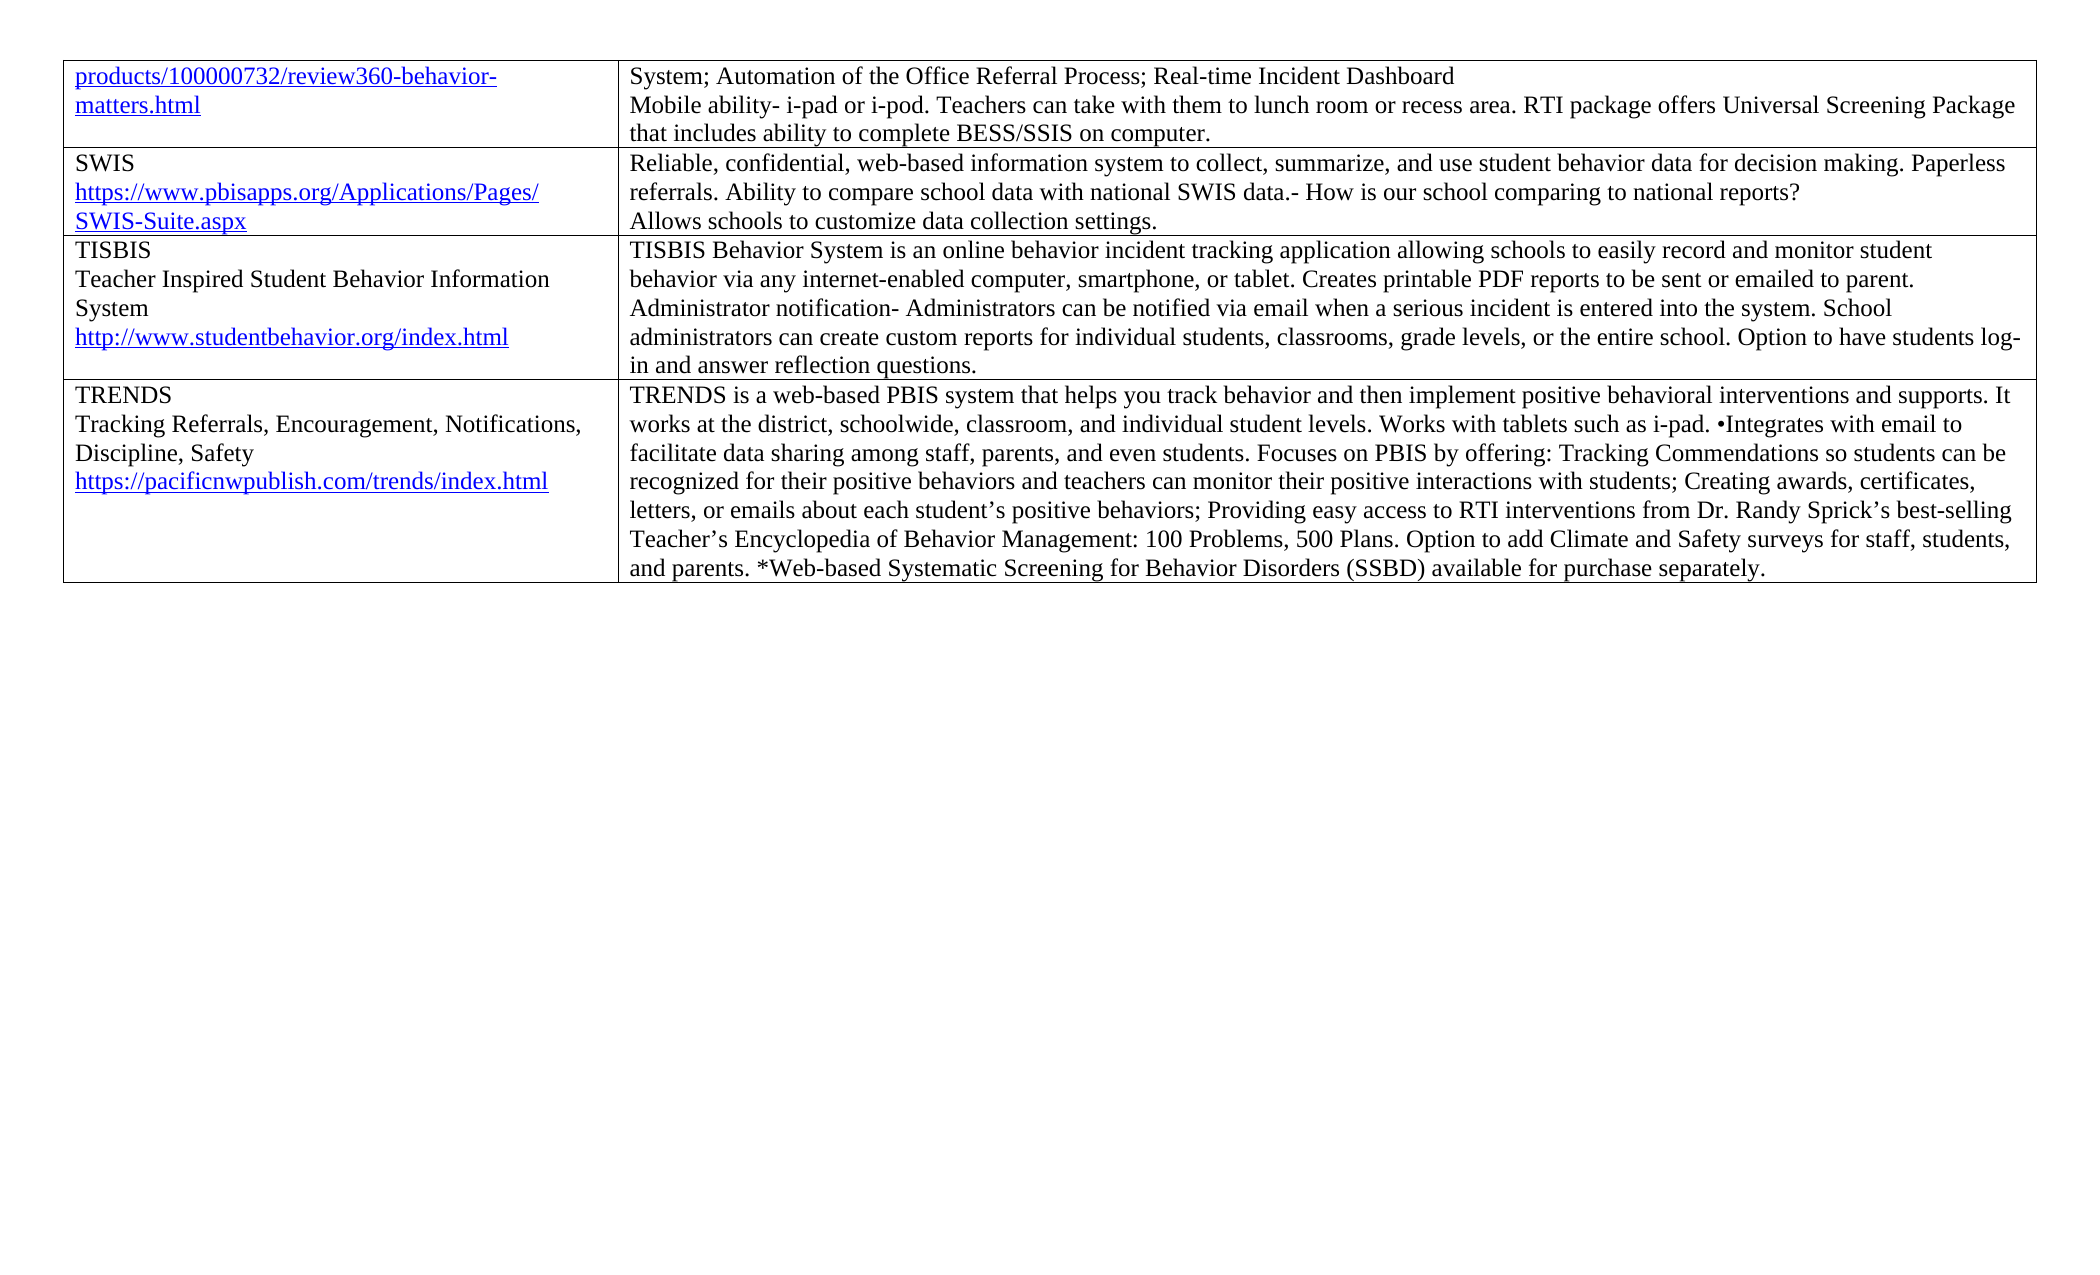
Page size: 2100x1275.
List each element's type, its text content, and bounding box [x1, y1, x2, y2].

table_cell SWIS https://www.pbisapps.org/Applications/Pages/SWIS-Suite.aspx [64, 148, 618, 234]
table_cell TISBIS Behavior System is an online behavior incident tracking application allowing schools to easily record and monitor student behavior via any internet-enabled computer, smartphone, or tablet. Creates printable PDF reports to be sent or emailed to parent. Administrator notification- Administrators can be notified via email when a serious incident is entered into the system. School administrators can create custom reports for individual students, classrooms, grade levels, or the entire school. Option to have students log-in and answer reflection questions. [619, 236, 2036, 379]
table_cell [619, 61, 2036, 147]
table_cell TRENDS Tracking Referrals, Encouragement, Notifications, Discipline, Safety https://pacificnwpublish.com/trends/index.html [64, 380, 618, 582]
table_cell TRENDS is a web-based PBIS system that helps you track behavior and then implement positive behavioral interventions and supports. It works at the district, schoolwide, classroom, and individual student levels. Works with tablets such as i-pad. •Integrates with email to facilitate data sharing among staff, parents, and even students. Focuses on PBIS by offering: Tracking Commendations so students can be recognized for their positive behaviors and teachers can monitor their positive interactions with students; Creating awards, certificates, letters, or emails about each student’s positive behaviors; Providing easy access to RTI interventions from Dr. Randy Sprick’s best-selling Teacher’s Encyclopedia of Behavior Management: 100 Problems, 500 Plans. Option to add Climate and Safety surveys for staff, students, and parents. *Web-based Systematic Screening for Behavior Disorders (SSBD) available for purchase separately. [619, 380, 2036, 582]
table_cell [64, 61, 618, 147]
table_cell Reliable, confidential, web-based information system to collect, summarize, and use student behavior data for decision making. Paperless referrals. Ability to compare school data with national SWIS data.- How is our school comparing to national reports? Allows schools to customize data collection settings. [619, 148, 2036, 234]
table_cell TISBIS Teacher Inspired Student Behavior Information System http://www.studentbehavior.org/index.html [64, 236, 618, 379]
